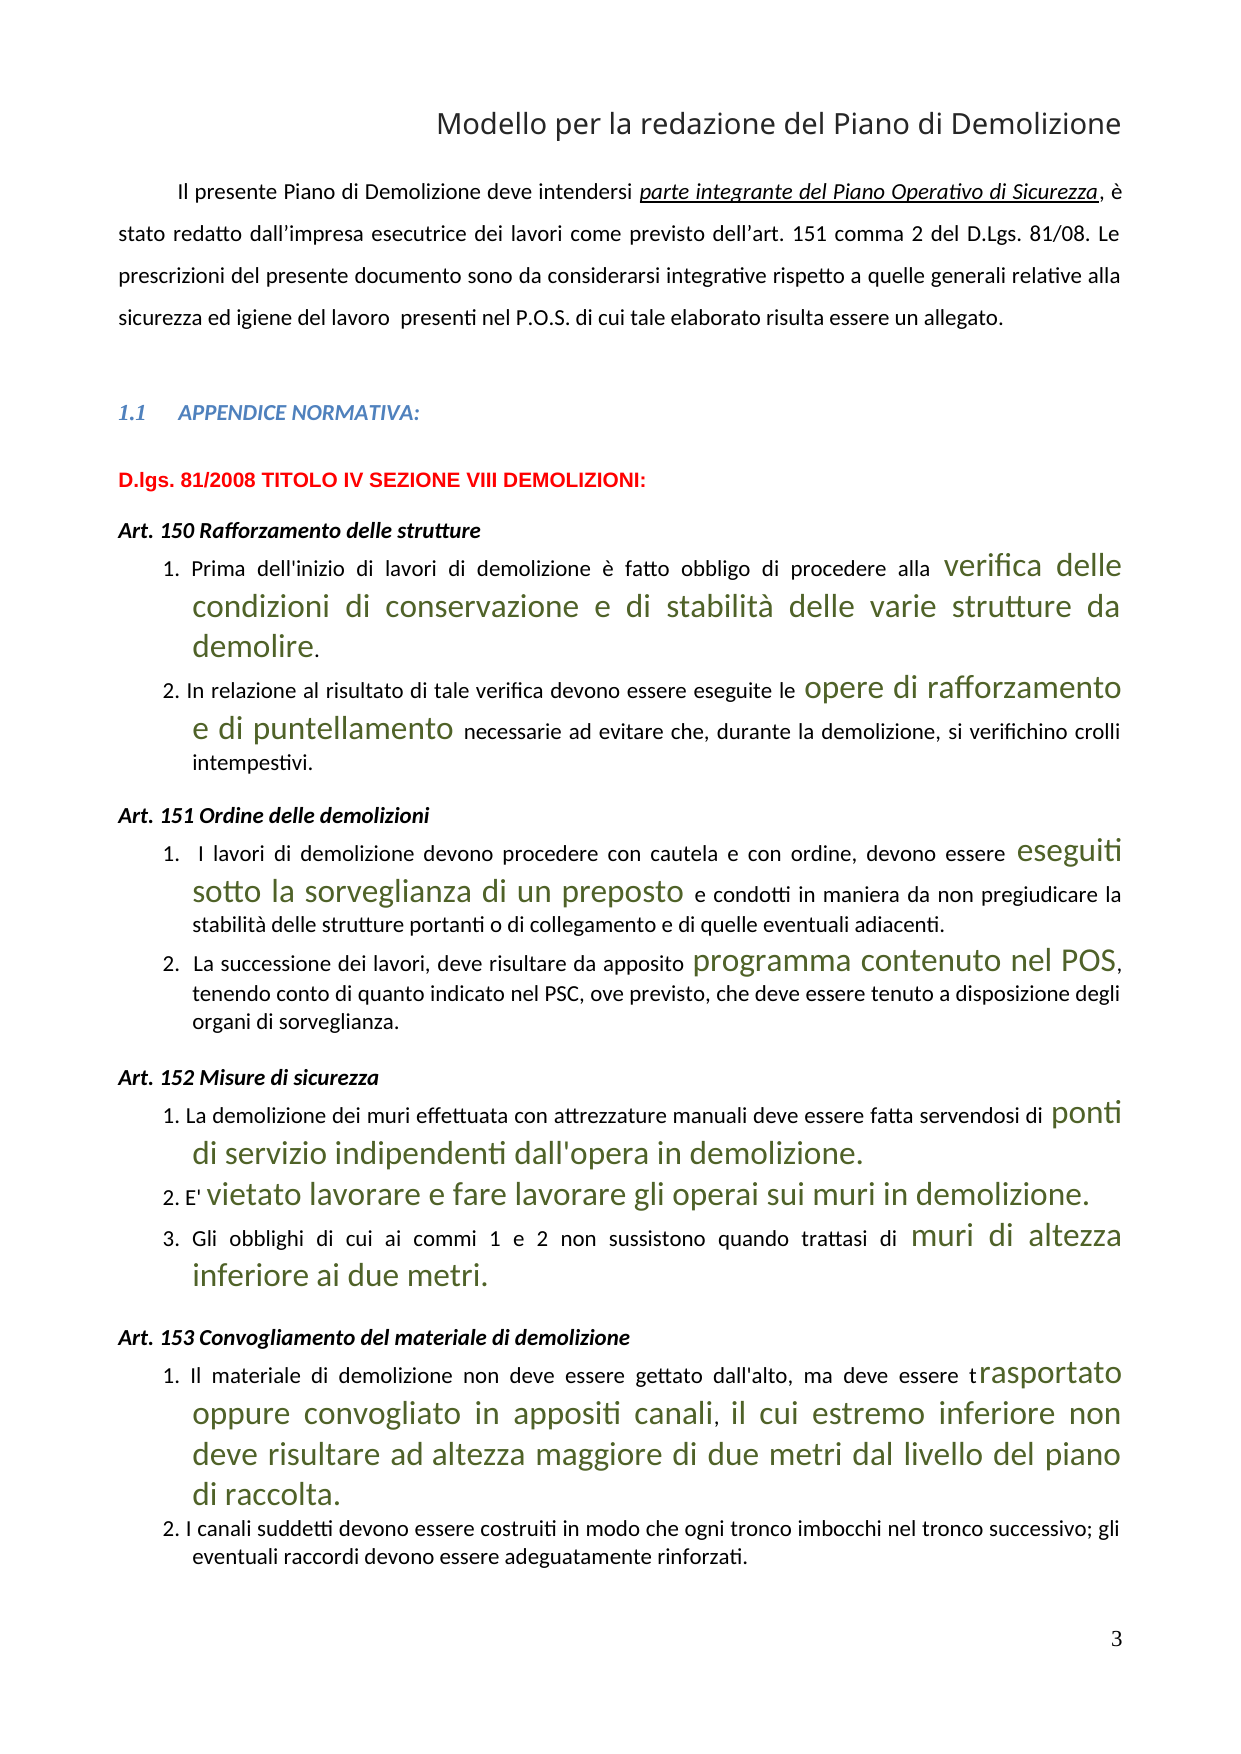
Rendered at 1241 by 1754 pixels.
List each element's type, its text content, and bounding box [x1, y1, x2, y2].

text Il presente Piano di Demolizione deve intendersi parte integrante del Piano Operativo di Sicurezza, è stato redatto dall’impresa esecutrice dei lavori come previsto dell’art. 151 comma 2 del D.Lgs. 81/08. Le prescrizioni del presente documento sono da considerarsi integrative rispetto a quelle generali relative alla sicurezza ed igiene del lavoro presenti nel P.O.S. di cui tale elaborato risulta essere un allegato. [118, 177, 1122, 331]
text 2. La successione dei lavori, deve risultare da apposito programma contenuto nel POS, tenendo conto di quanto indicato nel PSC, ove previsto, che deve essere tenuto a disposizione degli organi di sorveglianza. [162, 938, 1122, 1035]
text 1. Prima dell'inizio di lavori di demolizione è fatto obbligo di procedere alla verifica delle condizioni di conservazione e di stabilità delle varie strutture da demolire. [162, 544, 1122, 666]
text 3. Gli obblighi di cui ai commi 1 e 2 non sussistono quando trattasi di muri di altezza inferiore ai due metri. [162, 1213, 1122, 1295]
text Art. 152 Misure di sicurezza [118, 1063, 1122, 1091]
text 2. E' vietato lavorare e fare lavorare gli operai sui muri in demolizione. [162, 1173, 1122, 1213]
text 1. Il materiale di demolizione non deve essere gettato dall'alto, ma deve essere trasportato oppure convogliato in appositi canali, il cui estremo inferiore non deve risultare ad altezza maggiore di due metri dal livello del piano di raccolta. [162, 1351, 1122, 1514]
text 2. I canali suddetti devono essere costruiti in modo che ogni tronco imbocchi nel tronco successivo; gli eventuali raccordi devono essere adeguatamente rinforzati. [162, 1514, 1122, 1570]
text 1. La demolizione dei muri effettuata con attrezzature manuali deve essere fatta servendosi di ponti di servizio indipendenti dall'opera in demolizione. [162, 1091, 1122, 1173]
subtitle Appendice normativa: [118, 398, 1122, 426]
text D.lgs. 81/2008 TITOLO IV SEZIONE VIII DEMOLIZIONI: [118, 468, 1122, 492]
text 2. In relazione al risultato di tale verifica devono essere eseguite le opere di rafforzamento e di puntellamento necessarie ad evitare che, durante la demolizione, si verifichino crolli intempestivi. [162, 666, 1122, 776]
text Art. 151 Ordine delle demolizioni [118, 801, 1122, 829]
text Art. 153 Convogliamento del materiale di demolizione [118, 1323, 1122, 1351]
text Art. 150 Rafforzamento delle strutture [118, 516, 1122, 544]
text 1. I lavori di demolizione devono procedere con cautela e con ordine, devono essere eseguiti sotto la sorveglianza di un preposto e condotti in maniera da non pregiudicare la stabilità delle strutture portanti o di collegamento e di quelle eventuali adiacenti. [162, 829, 1122, 938]
